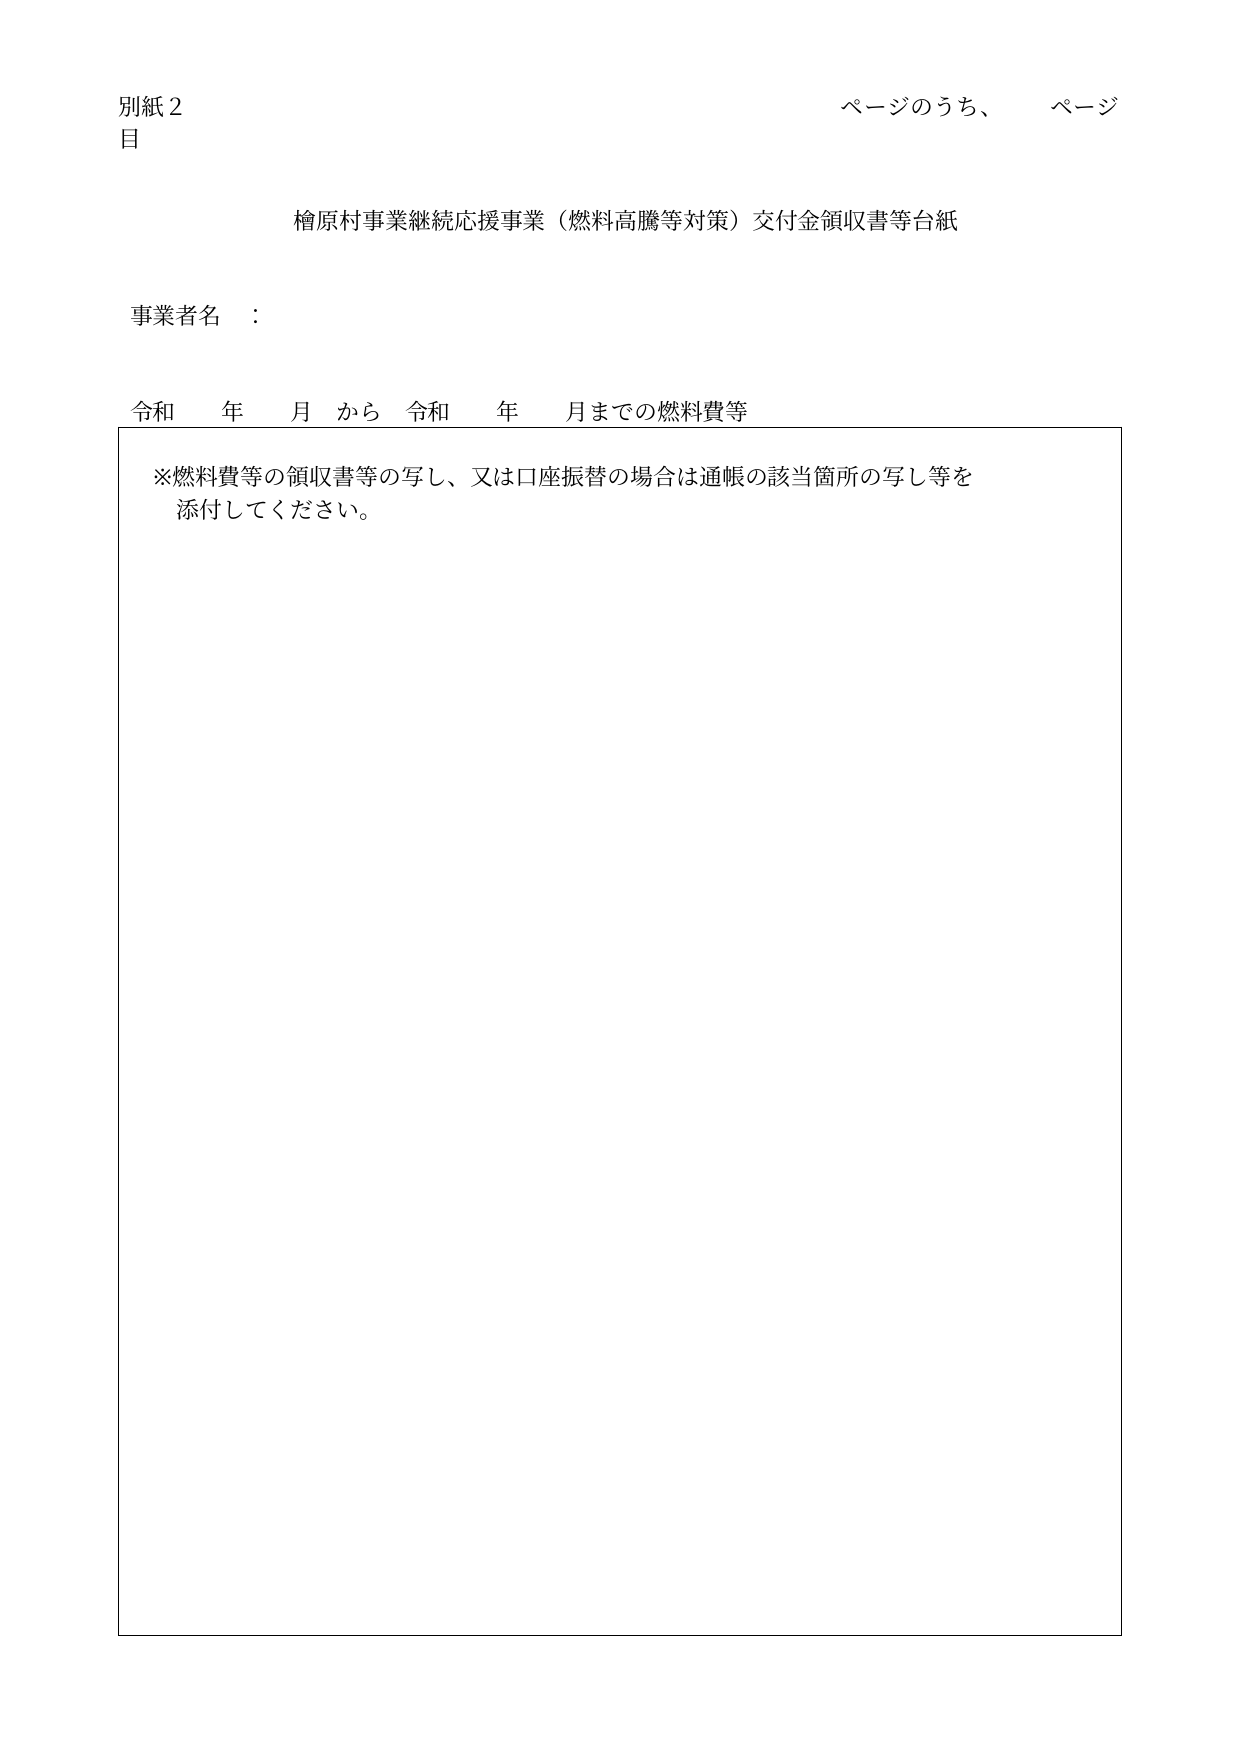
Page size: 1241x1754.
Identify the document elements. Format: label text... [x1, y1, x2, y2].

text 事業者名 ： [118, 298, 1122, 331]
text 檜原村事業継続応援事業（燃料高騰等対策）交付金領収書等台紙 [118, 203, 1122, 236]
table_header ※燃料費等の領収書等の写し、又は口座振替の場合は通帳の該当箇所の写し等を 添付してください。 [119, 428, 1121, 1635]
text 令和 年 月 から 令和 年 月までの燃料費等 [118, 394, 1122, 427]
